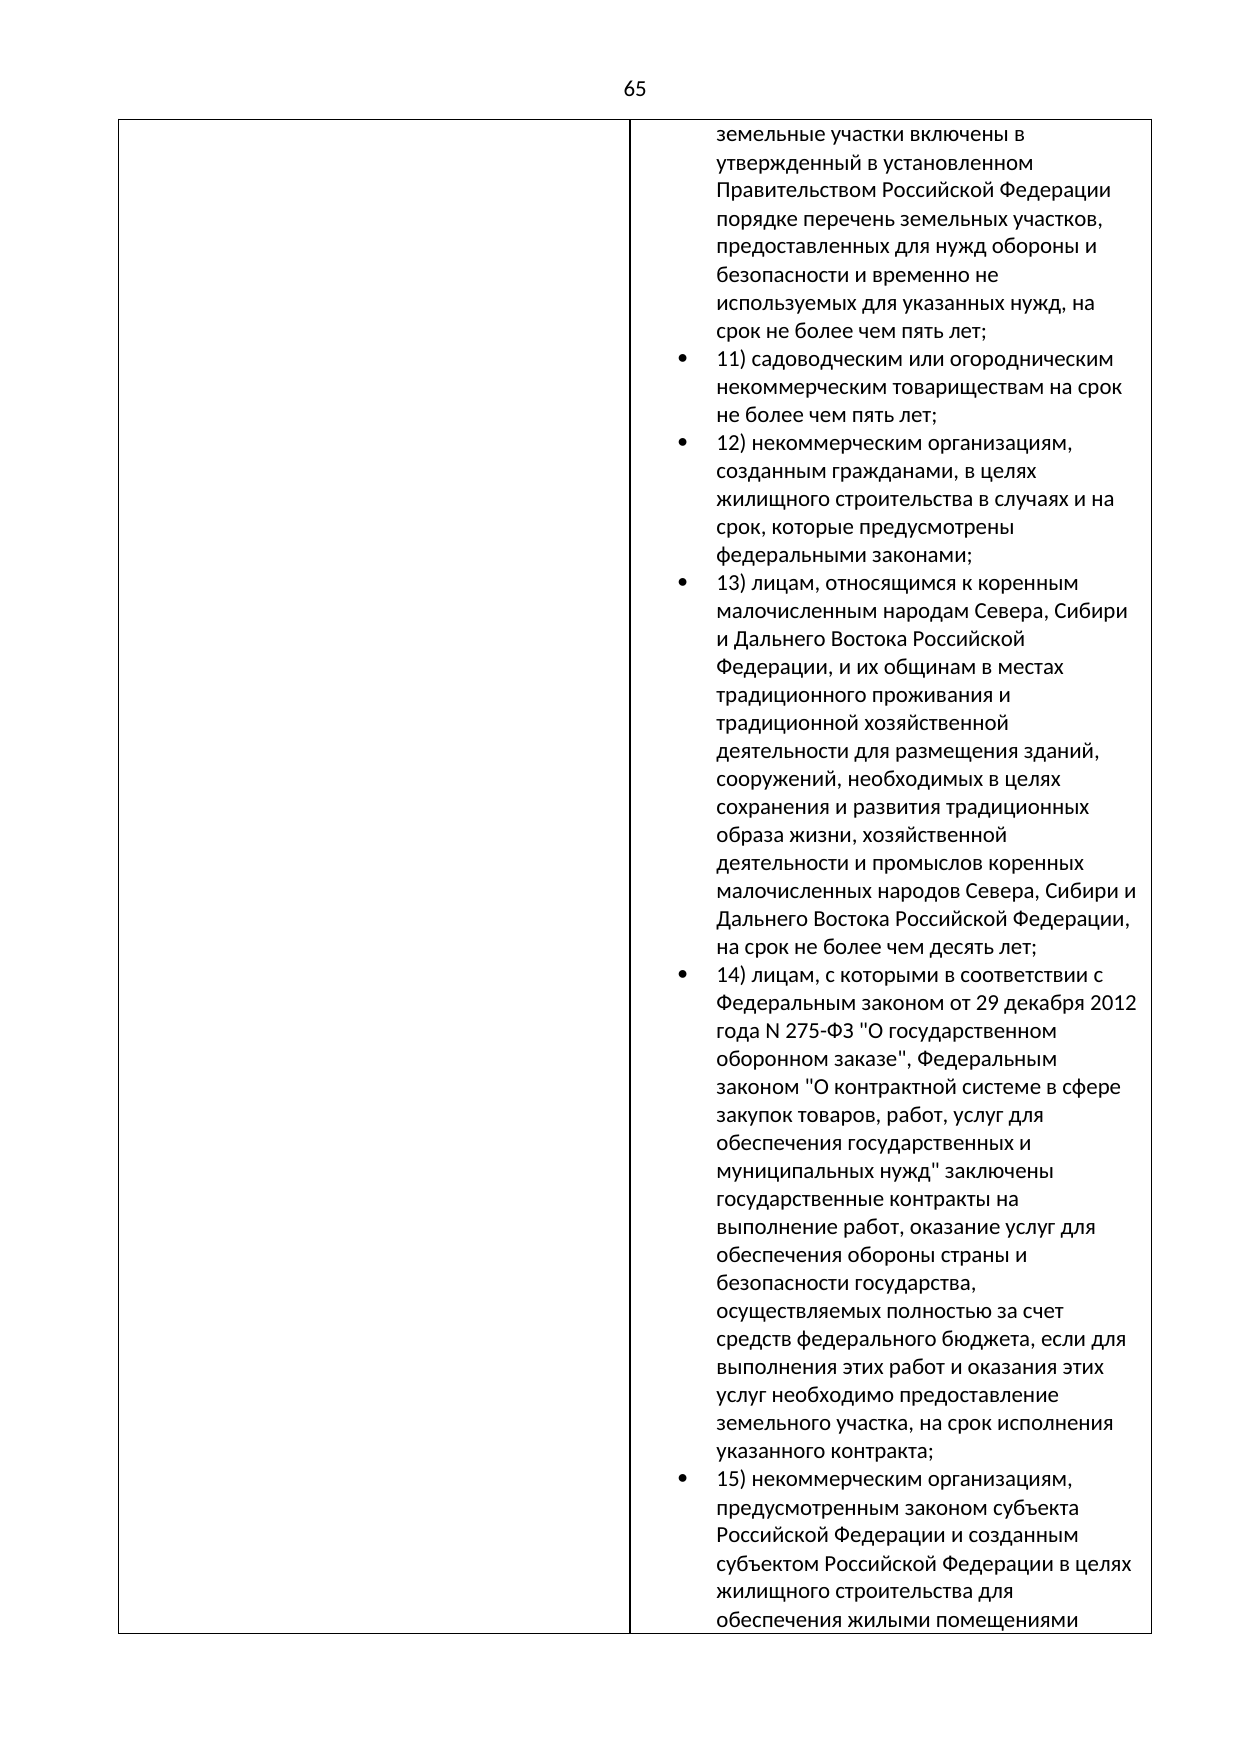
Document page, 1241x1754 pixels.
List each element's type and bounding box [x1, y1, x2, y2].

table_cell [119, 120, 629, 1633]
table_cell [631, 120, 1151, 1633]
